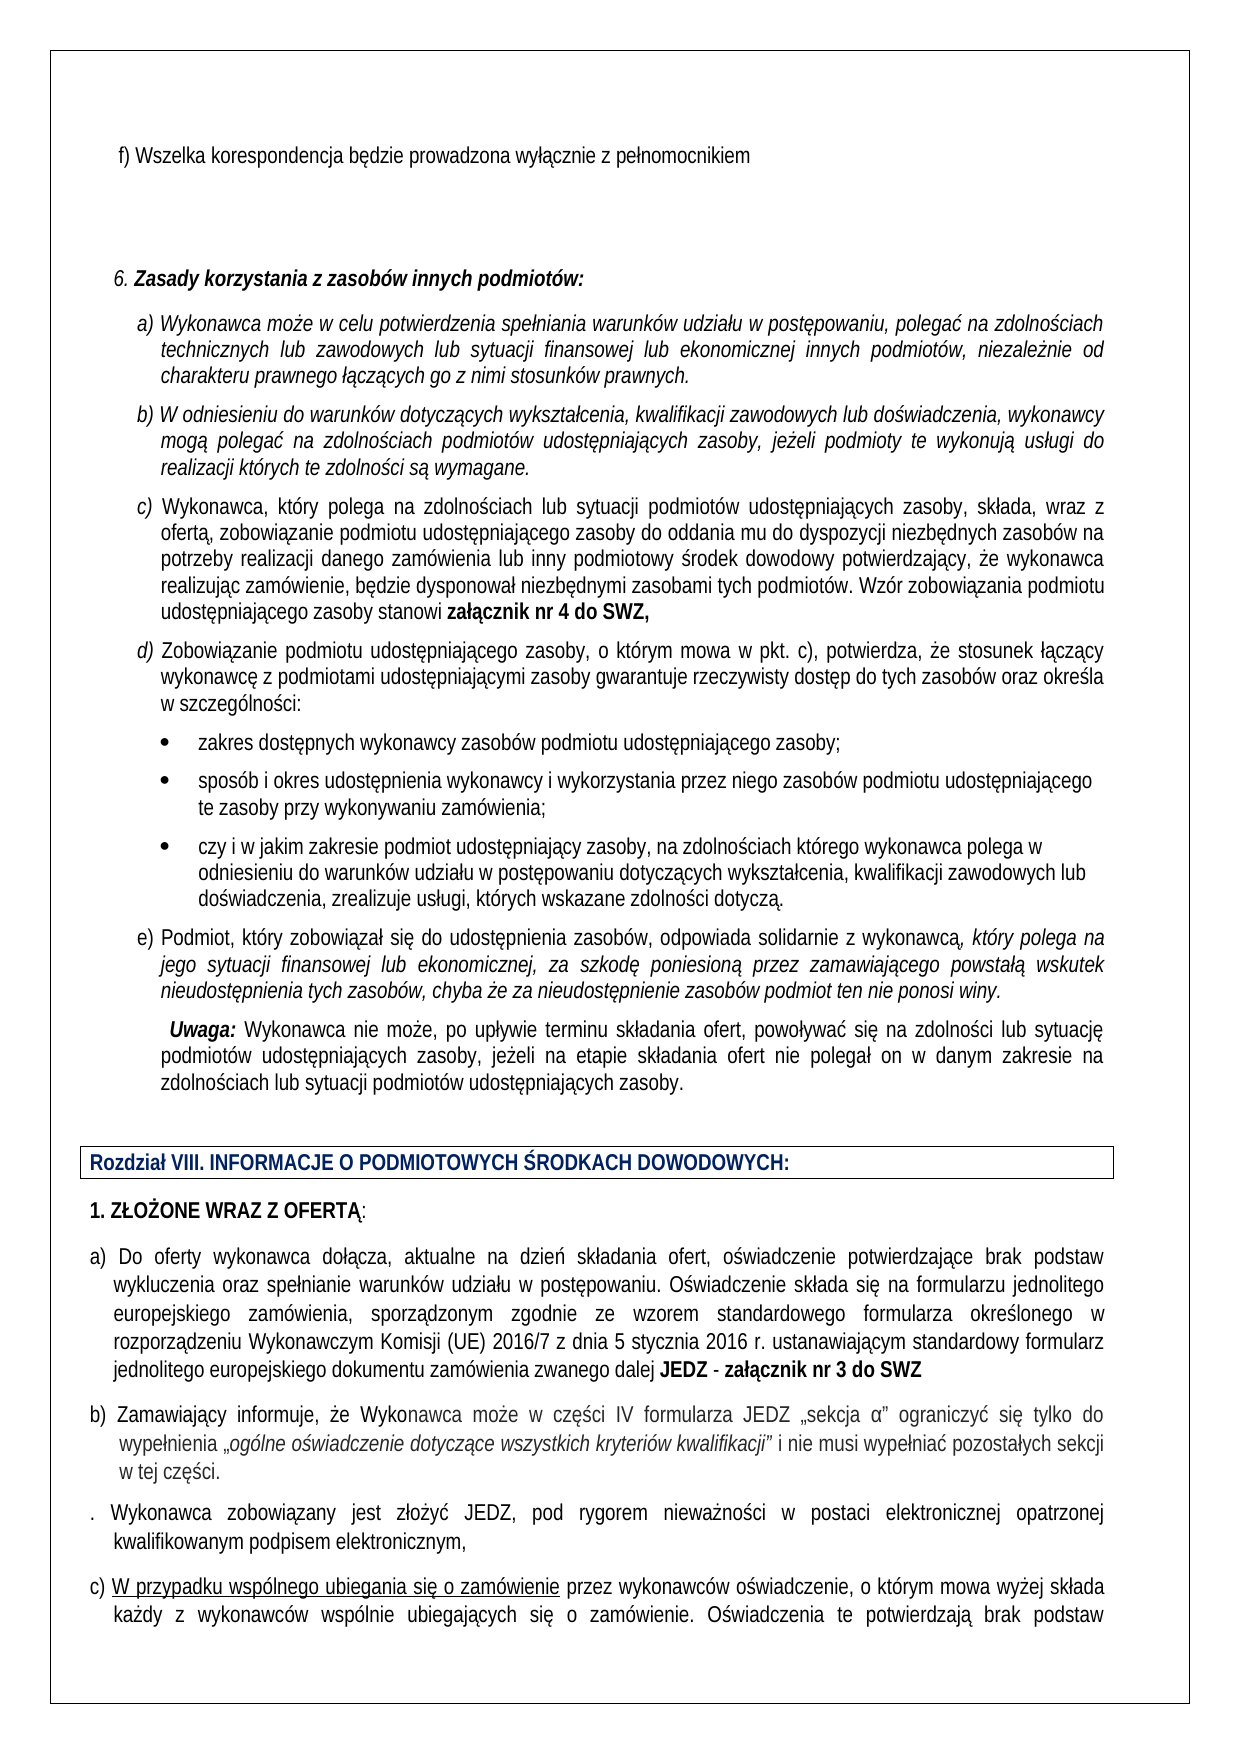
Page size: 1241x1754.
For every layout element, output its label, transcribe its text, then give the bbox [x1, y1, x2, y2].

text a) Do oferty wykonawca dołącza, aktualne na dzień składania ofert, oświadczenie potwierdzające brak podstaw wykluczenia oraz spełnianie warunków udziału w postępowaniu. Oświadczenie składa się na formularzu jednolitego europejskiego zamówienia, sporządzonym zgodnie ze wzorem standardowego formularza określonego w rozporządzeniu Wykonawczym Komisji (UE) 2016/7 z dnia 5 stycznia 2016 r. ustanawiającym standardowy formularz jednolitego europejskiego dokumentu zamówienia zwanego dalej JEDZ - załącznik nr 3 do SWZ [89, 1243, 1105, 1383]
text 1. ZŁOŻONE WRAZ Z OFERTĄ: [89, 1197, 1105, 1224]
text b) Zamawiający informuje, że Wykonawca może w części IV formularza JEDZ „sekcja α” ograniczyć się tylko do wypełnienia „ogólne oświadczenie dotyczące wszystkich kryteriów kwalifikacji” i nie musi wypełniać pozostałych sekcji w tej części. [89, 1401, 1105, 1485]
list sposób i okres udostępnienia wykonawcy i wykorzystania przez niego zasobów podmiotu udostępniającego te zasoby przy wykonywaniu zamówienia; [161, 767, 1105, 820]
text e) Podmiot, który zobowiązał się do udostępnienia zasobów, odpowiada solidarnie z wykonawcą, który polega na jego sytuacji finansowej lub ekonomicznej, za szkodę poniesioną przez zamawiającego powstałą wskutek nieudostępnienia tych zasobów, chyba że za nieudostępnienie zasobów podmiot ten nie ponosi winy. [137, 924, 1105, 1003]
text b) W odniesieniu do warunków dotyczących wykształcenia, kwalifikacji zawodowych lub doświadczenia, wykonawcy mogą polegać na zdolnościach podmiotów udostępniających zasoby, jeżeli podmioty te wykonują usługi do realizacji których te zdolności są wymagane. [137, 401, 1105, 480]
text 6. Zasady korzystania z zasobów innych podmiotów: [113, 264, 1105, 291]
text a) Wykonawca może w celu potwierdzenia spełniania warunków udziału w postępowaniu, polegać na zdolnościach technicznych lub zawodowych lub sytuacji finansowej lub ekonomicznej innych podmiotów, niezależnie od charakteru prawnego łączących go z nimi stosunków prawnych. [137, 309, 1105, 389]
text f) Wszelka korespondencja będzie prowadzona wyłącznie z pełnomocnikiem [113, 142, 1105, 168]
text . Wykonawca zobowiązany jest złożyć JEDZ, pod rygorem nieważności w postaci elektronicznej opatrzonej kwalifikowanym podpisem elektronicznym, [89, 1499, 1105, 1554]
list czy i w jakim zakresie podmiot udostępniający zasoby, na zdolnościach którego wykonawca polega w odniesieniu do warunków udziału w postępowaniu dotyczących wykształcenia, kwalifikacji zawodowych lub doświadczenia, zrealizuje usługi, których wskazane zdolności dotyczą. [161, 833, 1105, 912]
list zakres dostępnych wykonawcy zasobów podmiotu udostępniającego zasoby; [161, 728, 1105, 755]
text c) Wykonawca, który polega na zdolnościach lub sytuacji podmiotów udostępniających zasoby, składa, wraz z ofertą, zobowiązanie podmiotu udostępniającego zasoby do oddania mu do dyspozycji niezbędnych zasobów na potrzeby realizacji danego zamówienia lub inny podmiotowy środek dowodowy potwierdzający, że wykonawca realizując zamówienie, będzie dysponował niezbędnymi zasobami tych podmiotów. Wzór zobowiązania podmiotu udostępniającego zasoby stanowi załącznik nr 4 do SWZ, [137, 493, 1105, 624]
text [89, 1573, 1105, 1628]
text d) Zobowiązanie podmiotu udostępniającego zasoby, o którym mowa w pkt. c), potwierdza, że stosunek łączący wykonawcę z podmiotami udostępniającymi zasoby gwarantuje rzeczywisty dostęp do tych zasobów oraz określa w szczególności: [137, 637, 1105, 716]
text Uwaga: Wykonawca nie może, po upływie terminu składania ofert, powoływać się na zdolności lub sytuację podmiotów udostępniających zasoby, jeżeli na etapie składania ofert nie polegał on w danym zakresie na zdolnościach lub sytuacji podmiotów udostępniających zasoby. [137, 1016, 1105, 1095]
text Rozdział VIII. INFORMACJE O PODMIOTOWYCH ŚRODKACH DOWODOWYCH: [81, 1147, 1113, 1178]
